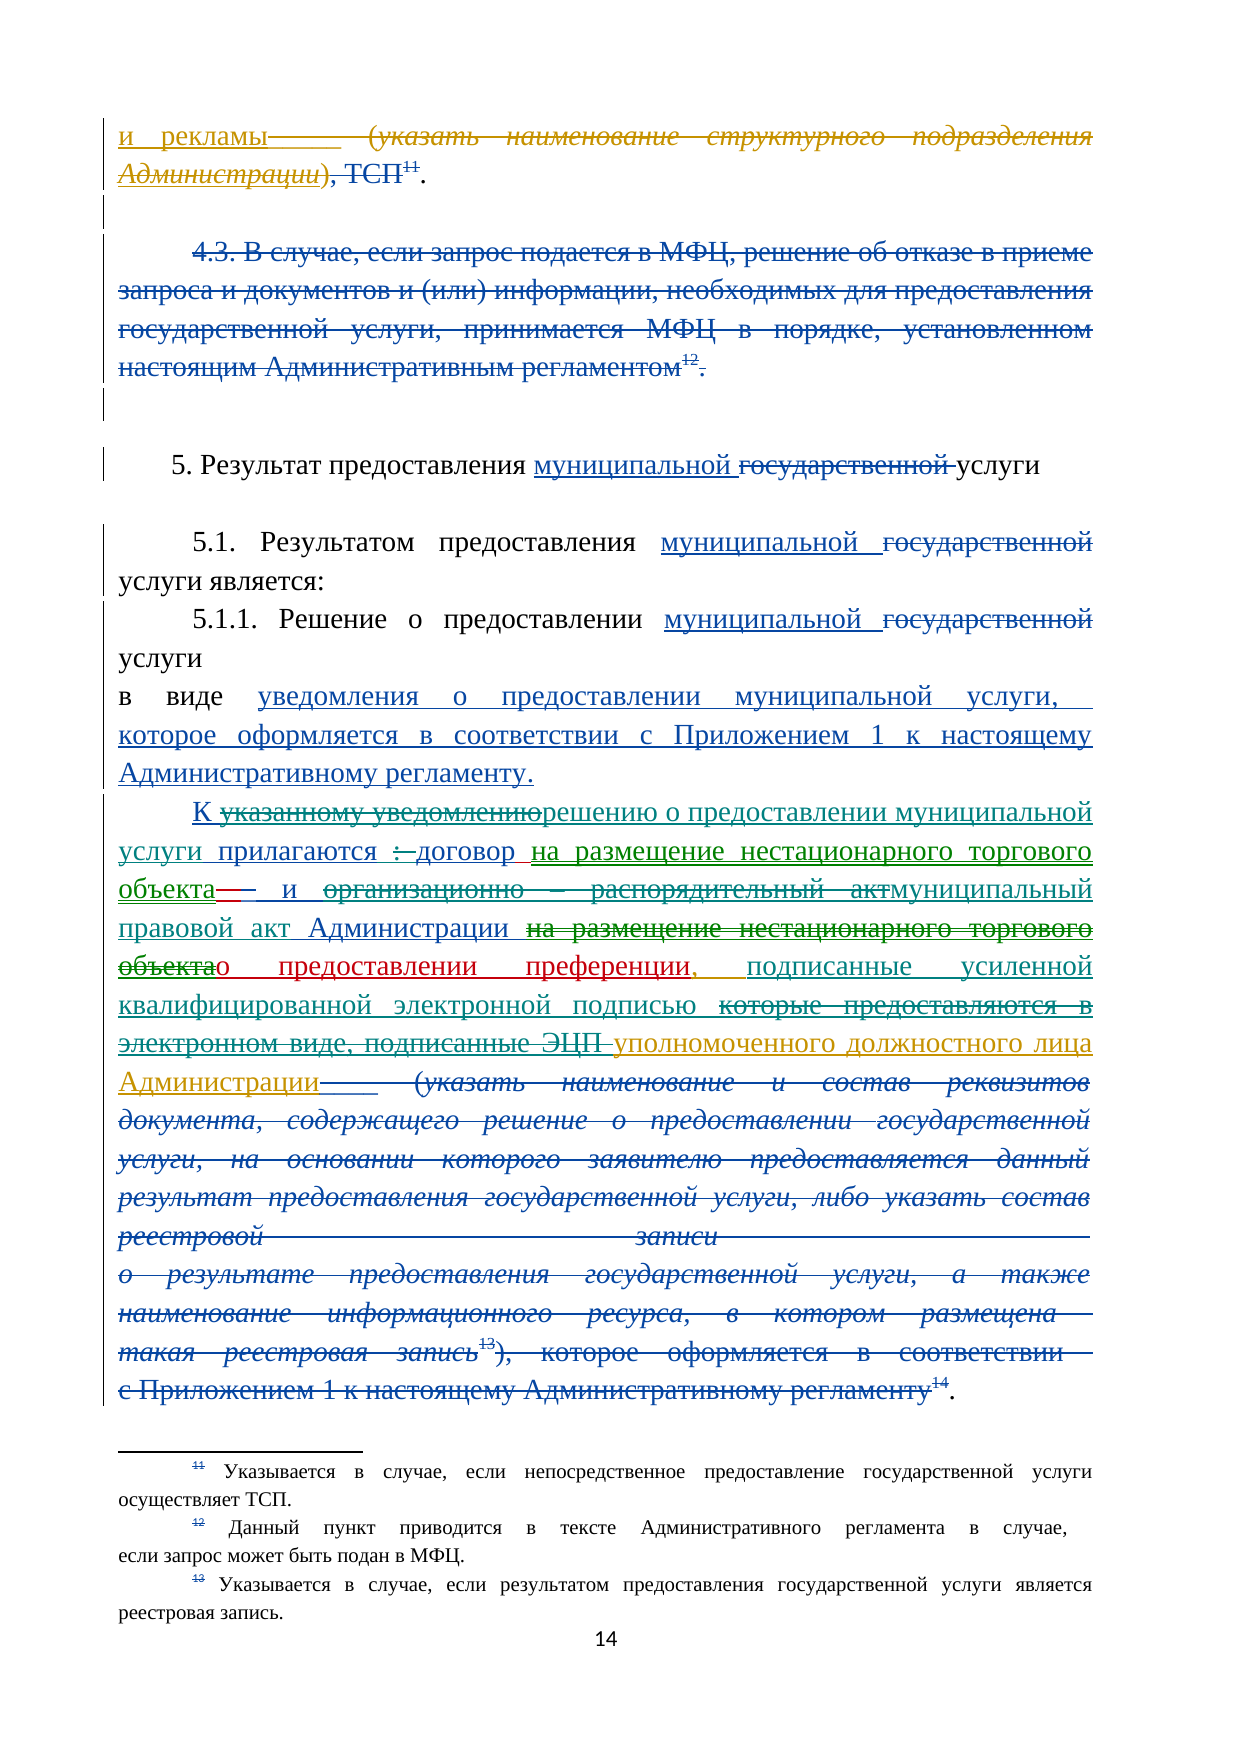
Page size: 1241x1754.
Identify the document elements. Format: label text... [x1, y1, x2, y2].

list . [118, 901, 1093, 939]
list 5.1.1. Решение о предоставлении услуги в виде [118, 601, 1093, 746]
subtitle 5. Результат предоставления услуги [118, 447, 1093, 481]
list . [118, 978, 1093, 1016]
list . [118, 940, 1093, 977]
list . [118, 1018, 1093, 1054]
list 5.1.1. Решение о предоставлении услуги в виде [118, 748, 1093, 789]
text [118, 118, 1093, 190]
text 5.1. Результатом предоставления услуги является: [118, 524, 1093, 596]
list . [118, 794, 1093, 900]
list . [118, 1056, 1093, 1313]
list . [118, 1315, 1093, 1406]
